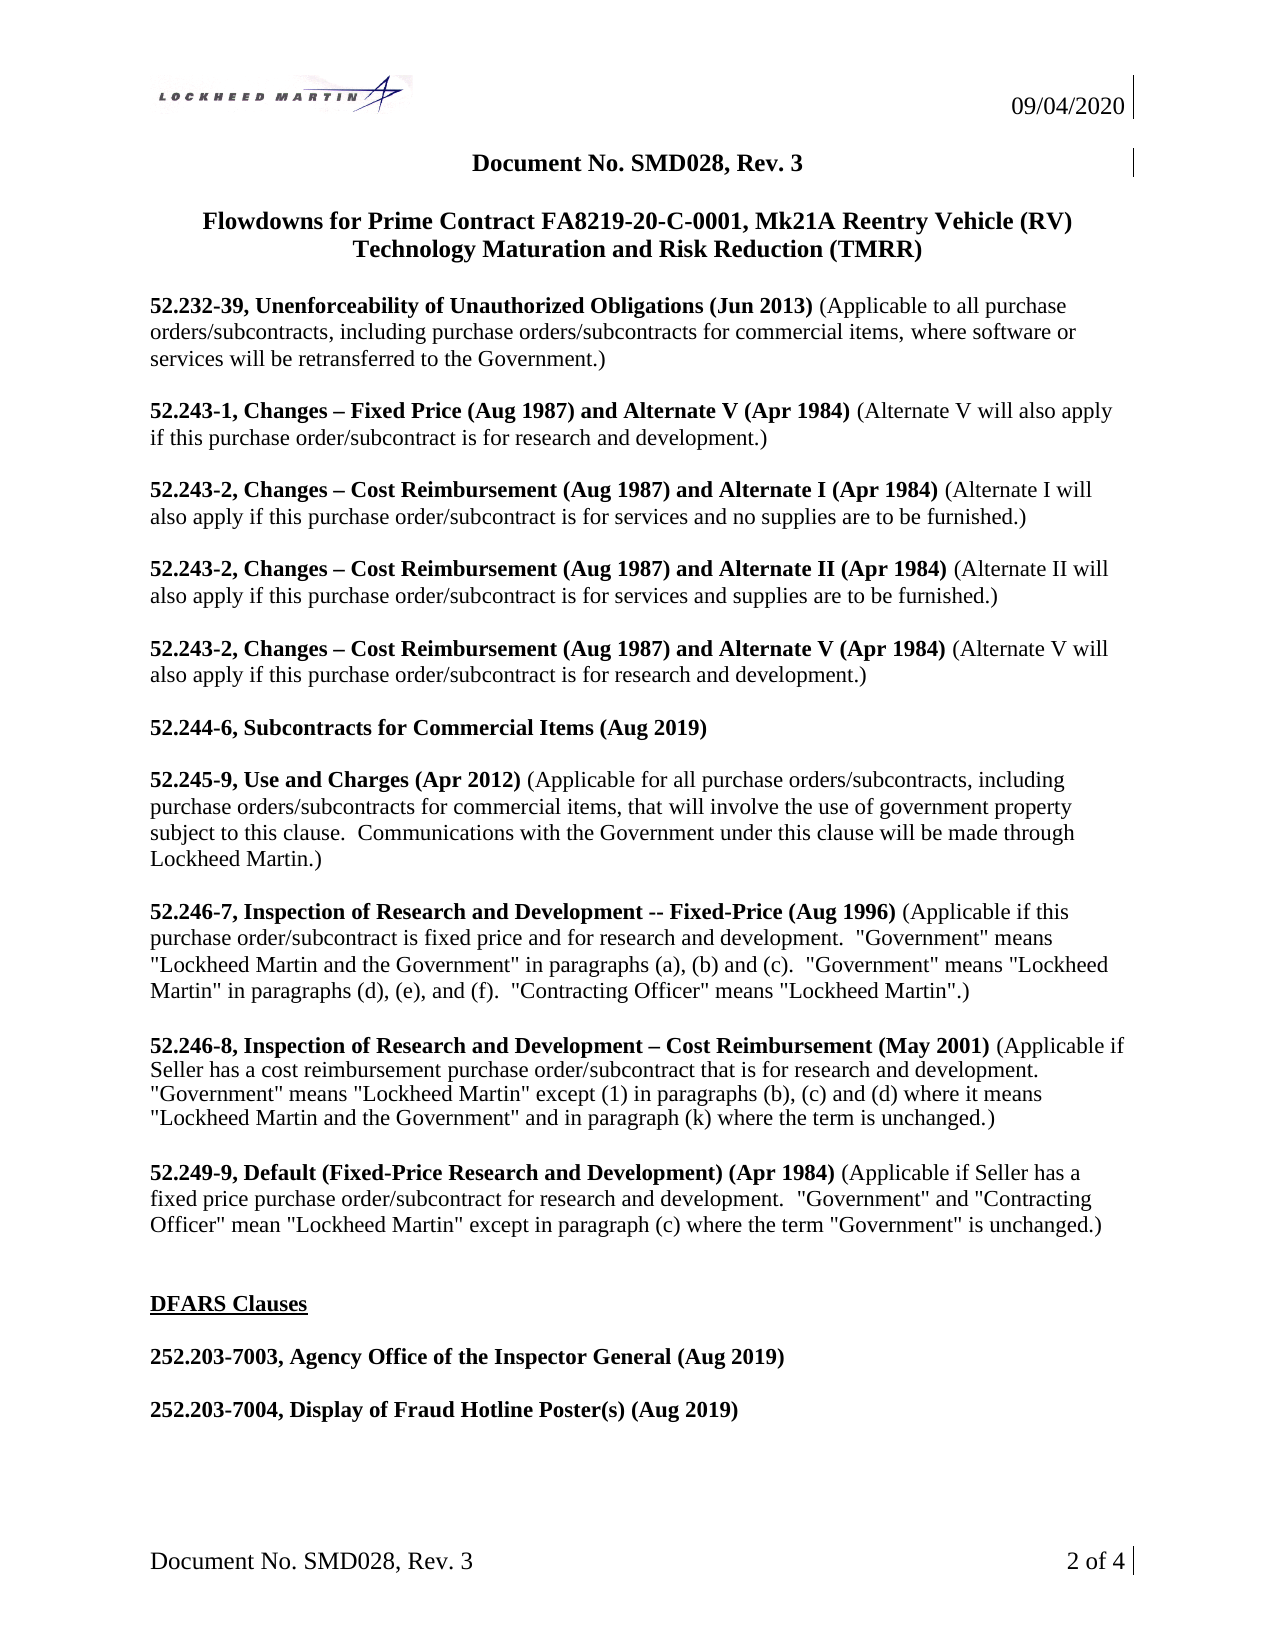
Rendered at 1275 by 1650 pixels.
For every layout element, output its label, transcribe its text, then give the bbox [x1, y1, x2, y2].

text 52.246-8, Inspection of Research and Development – Cost Reimbursement (May 2001) (Applicable if Seller has a cost reimbursement purchase order/subcontract that is for research and development. "Government" means "Lockheed Martin" except (1) in paragraphs (b), (c) and (d) where it means "Lockheed Martin and the Government" and in paragraph (k) where the term is unchanged.) [150, 1034, 1125, 1130]
text 52.249-9, Default (Fixed-Price Research and Development) (Apr 1984) (Applicable if Seller has a fixed price purchase order/subcontract for research and development. "Government" and "Contracting Officer" mean "Lockheed Martin" except in paragraph (c) where the term "Government" is unchanged.) [150, 1159, 1125, 1238]
text 52.243-2, Changes – Cost Reimbursement (Aug 1987) and Alternate V (Apr 1984) (Alternate V will also apply if this purchase order/subcontract is for research and development.) [150, 634, 1125, 687]
picture [150, 75, 413, 114]
text 52.245-9, Use and Charges (Apr 2012) (Applicable for all purchase orders/subcontracts, including purchase orders/subcontracts for commercial items, that will involve the use of government property subject to this clause. Communications with the Government under this clause will be made through Lockheed Martin.) [150, 766, 1125, 872]
text 52.246-7, Inspection of Research and Development -- Fixed-Price (Aug 1996) (Applicable if this purchase order/subcontract is fixed price and for research and development. "Government" means "Lockheed Martin and the Government" in paragraphs (a), (b) and (c). "Government" means "Lockheed Martin" in paragraphs (d), (e), and (f). "Contracting Officer" means "Lockheed Martin".) [150, 898, 1125, 1003]
text 52.243-1, Changes – Fixed Price (Aug 1987) and Alternate V (Apr 1984) (Alternate V will also apply if this purchase order/subcontract is for research and development.) [150, 397, 1125, 450]
subtitle DFARS Clauses [150, 1290, 1125, 1317]
text 52.232-39, Unenforceability of Unauthorized Obligations (Jun 2013) (Applicable to all purchase orders/subcontracts, including purchase orders/subcontracts for commercial items, where software or services will be retransferred to the Government.) [150, 292, 1125, 371]
text 252.203-7003, Agency Office of the Inspector General (Aug 2019) [150, 1343, 1125, 1369]
text 52.243-2, Changes – Cost Reimbursement (Aug 1987) and Alternate I (Apr 1984) (Alternate I will also apply if this purchase order/subcontract is for services and no supplies are to be furnished.) [150, 476, 1125, 529]
text 252.203-7004, Display of Fraud Hotline Poster(s) (Aug 2019) [150, 1396, 1125, 1422]
text 52.243-2, Changes – Cost Reimbursement (Aug 1987) and Alternate II (Apr 1984) (Alternate II will also apply if this purchase order/subcontract is for services and supplies are to be furnished.) [150, 556, 1125, 608]
text 52.244-6, Subcontracts for Commercial Items (Aug 2019) [150, 714, 1125, 740]
